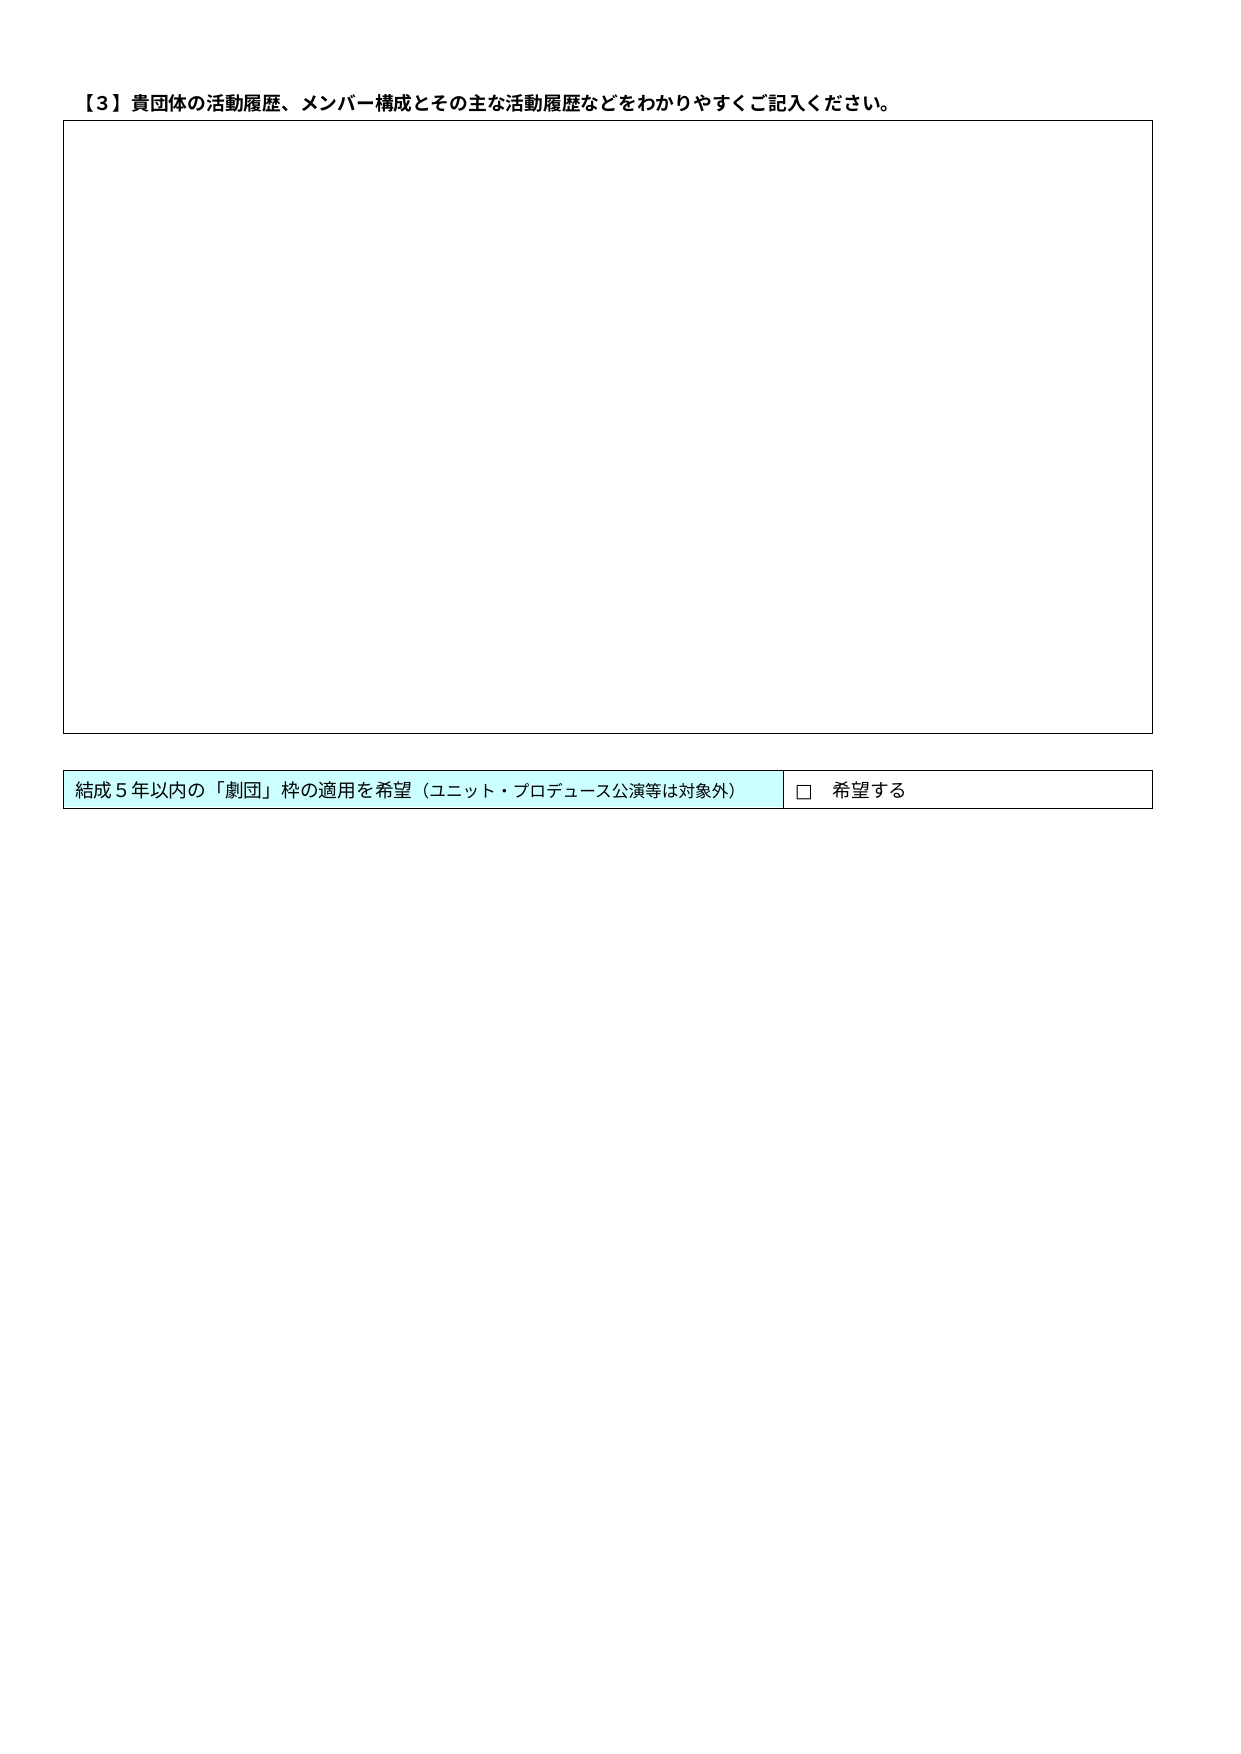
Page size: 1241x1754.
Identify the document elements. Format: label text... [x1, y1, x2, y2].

table_header 希望する [784, 771, 1152, 807]
table_header 結成５年以内の「劇団」枠の適用を希望（ユニット・プロデュース公演等は対象外） [64, 771, 783, 807]
text 【３】貴団体の活動履歴、メンバー構成とその主な活動履歴などをわかりやすくご記入ください。 [75, 84, 1165, 120]
table_header [64, 121, 1152, 733]
